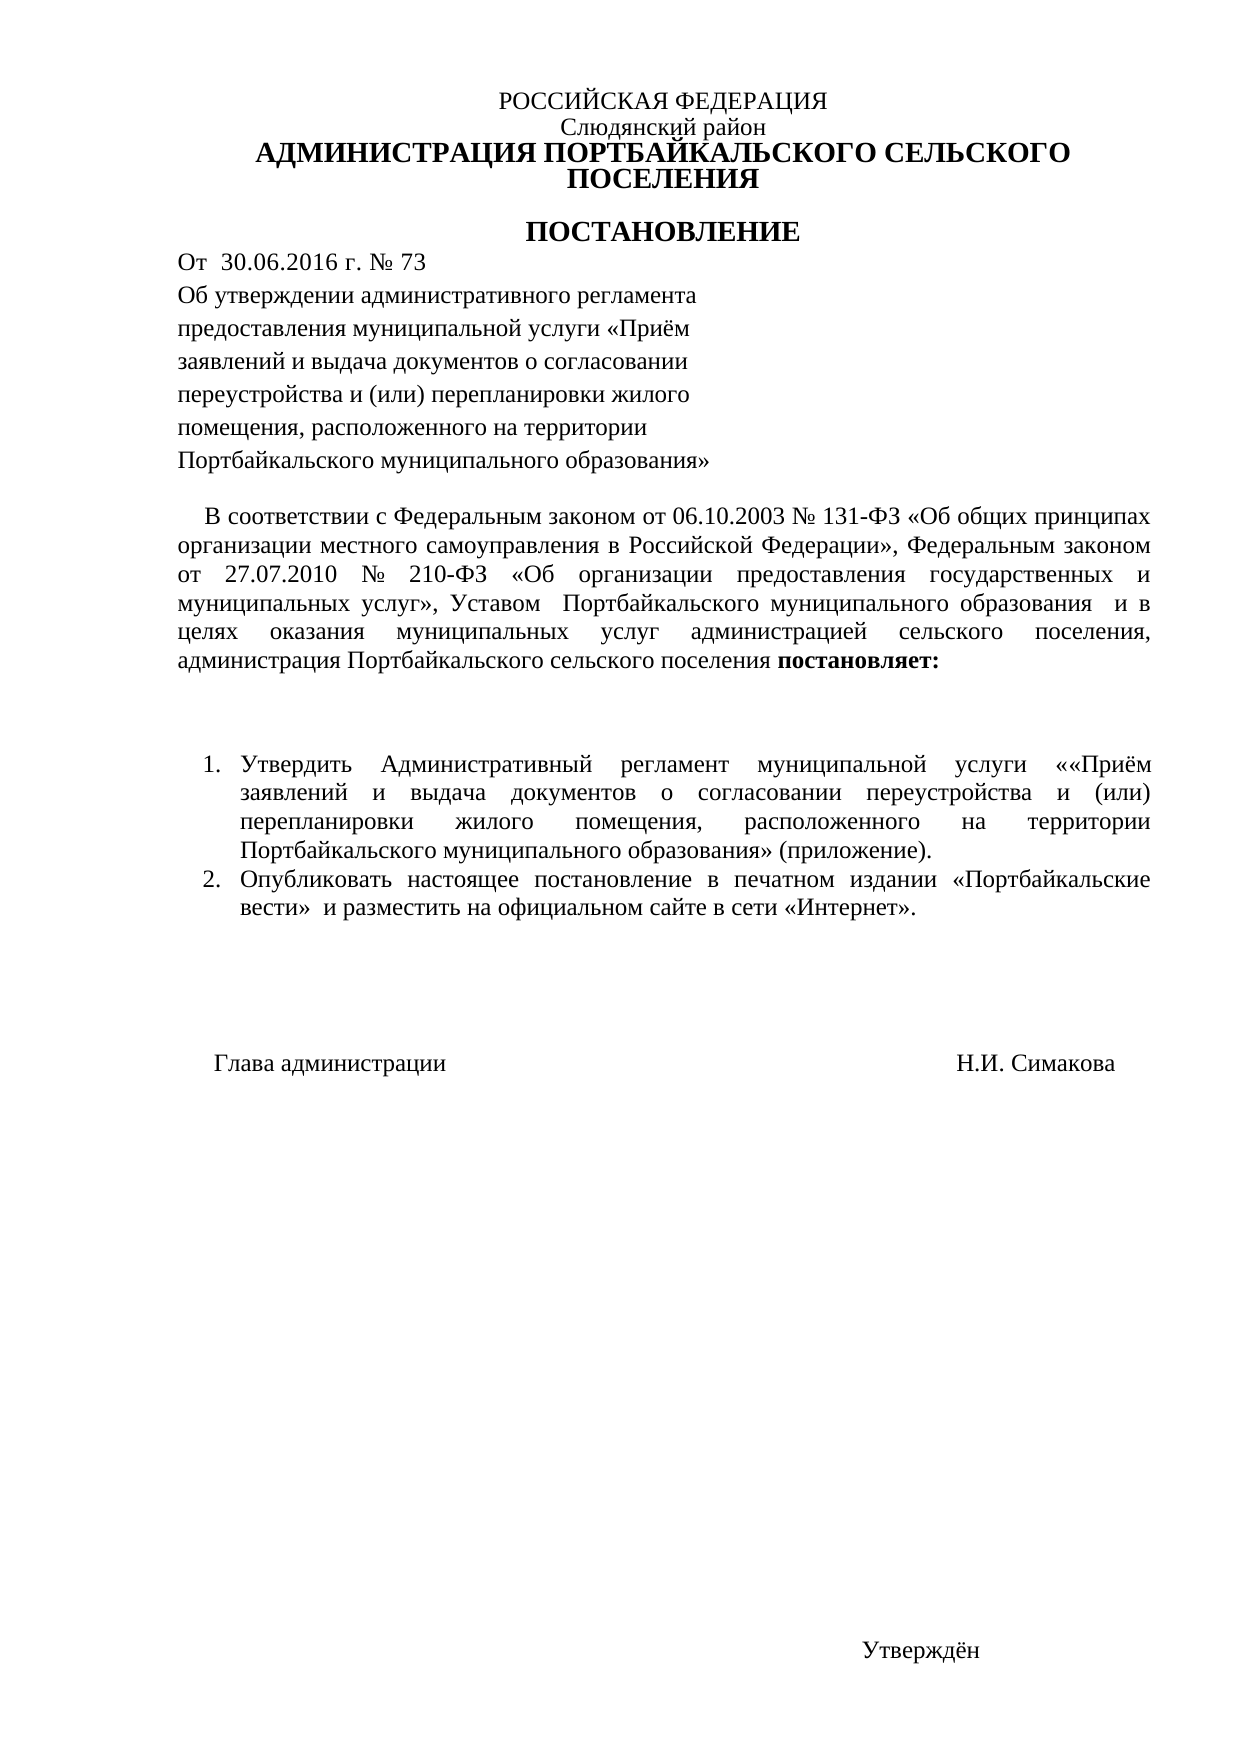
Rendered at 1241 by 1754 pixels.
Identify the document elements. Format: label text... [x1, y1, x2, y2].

text От 30.06.2016 г. № 73 [177, 247, 1152, 276]
text Портбайкальского муниципального образования» [177, 445, 1152, 474]
text АДМИНИСТРАЦИЯ ПОРТБАЙКАЛЬСКОГО СЕЛЬСКОГО ПОСЕЛЕНИЯ [177, 141, 1149, 194]
list Утвердить Административный регламент муниципальной услуги ««Приём заявлений и выдача документов о согласовании переустройства и (или) перепланировки жилого помещения, расположенного на территории Портбайкальского муниципального образования» (приложение). [202, 749, 1152, 864]
text В соответствии с Федеральным законом от 06.10.2003 № 131-ФЗ «Об общих принципах организации местного самоуправления в Российской Федерации», Федеральным законом от 27.07.2010 № 210-ФЗ «Об организации предоставления государственных и муниципальных услуг», Уставом Портбайкальского муниципального образования и в целях оказания муниципальных услуг администрацией сельского поселения, администрация Портбайкальского сельского поселения постановляет: [177, 501, 1152, 674]
list Опубликовать настоящее постановление в печатном издании «Портбайкальские вести» и разместить на официальном сайте в сети «Интернет». [202, 864, 1152, 921]
text переустройства и (или) перепланировки жилого [177, 379, 1152, 408]
text помещения, расположенного на территории [177, 412, 1152, 441]
text заявлений и выдача документов о согласовании [177, 346, 1152, 374]
text ПОСТАНОВЛЕНИЕ [177, 221, 1149, 247]
text Об утверждении административного регламента [177, 280, 1152, 308]
text Глава администрации Н.И. Симакова [177, 1048, 1152, 1077]
text РОССИЙСКАЯ ФЕДЕРАЦИЯ [177, 89, 1149, 115]
text Утверждён [177, 1636, 1152, 1664]
text Слюдянский район [177, 115, 1149, 141]
text предоставления муниципальной услуги «Приём [177, 313, 1152, 342]
